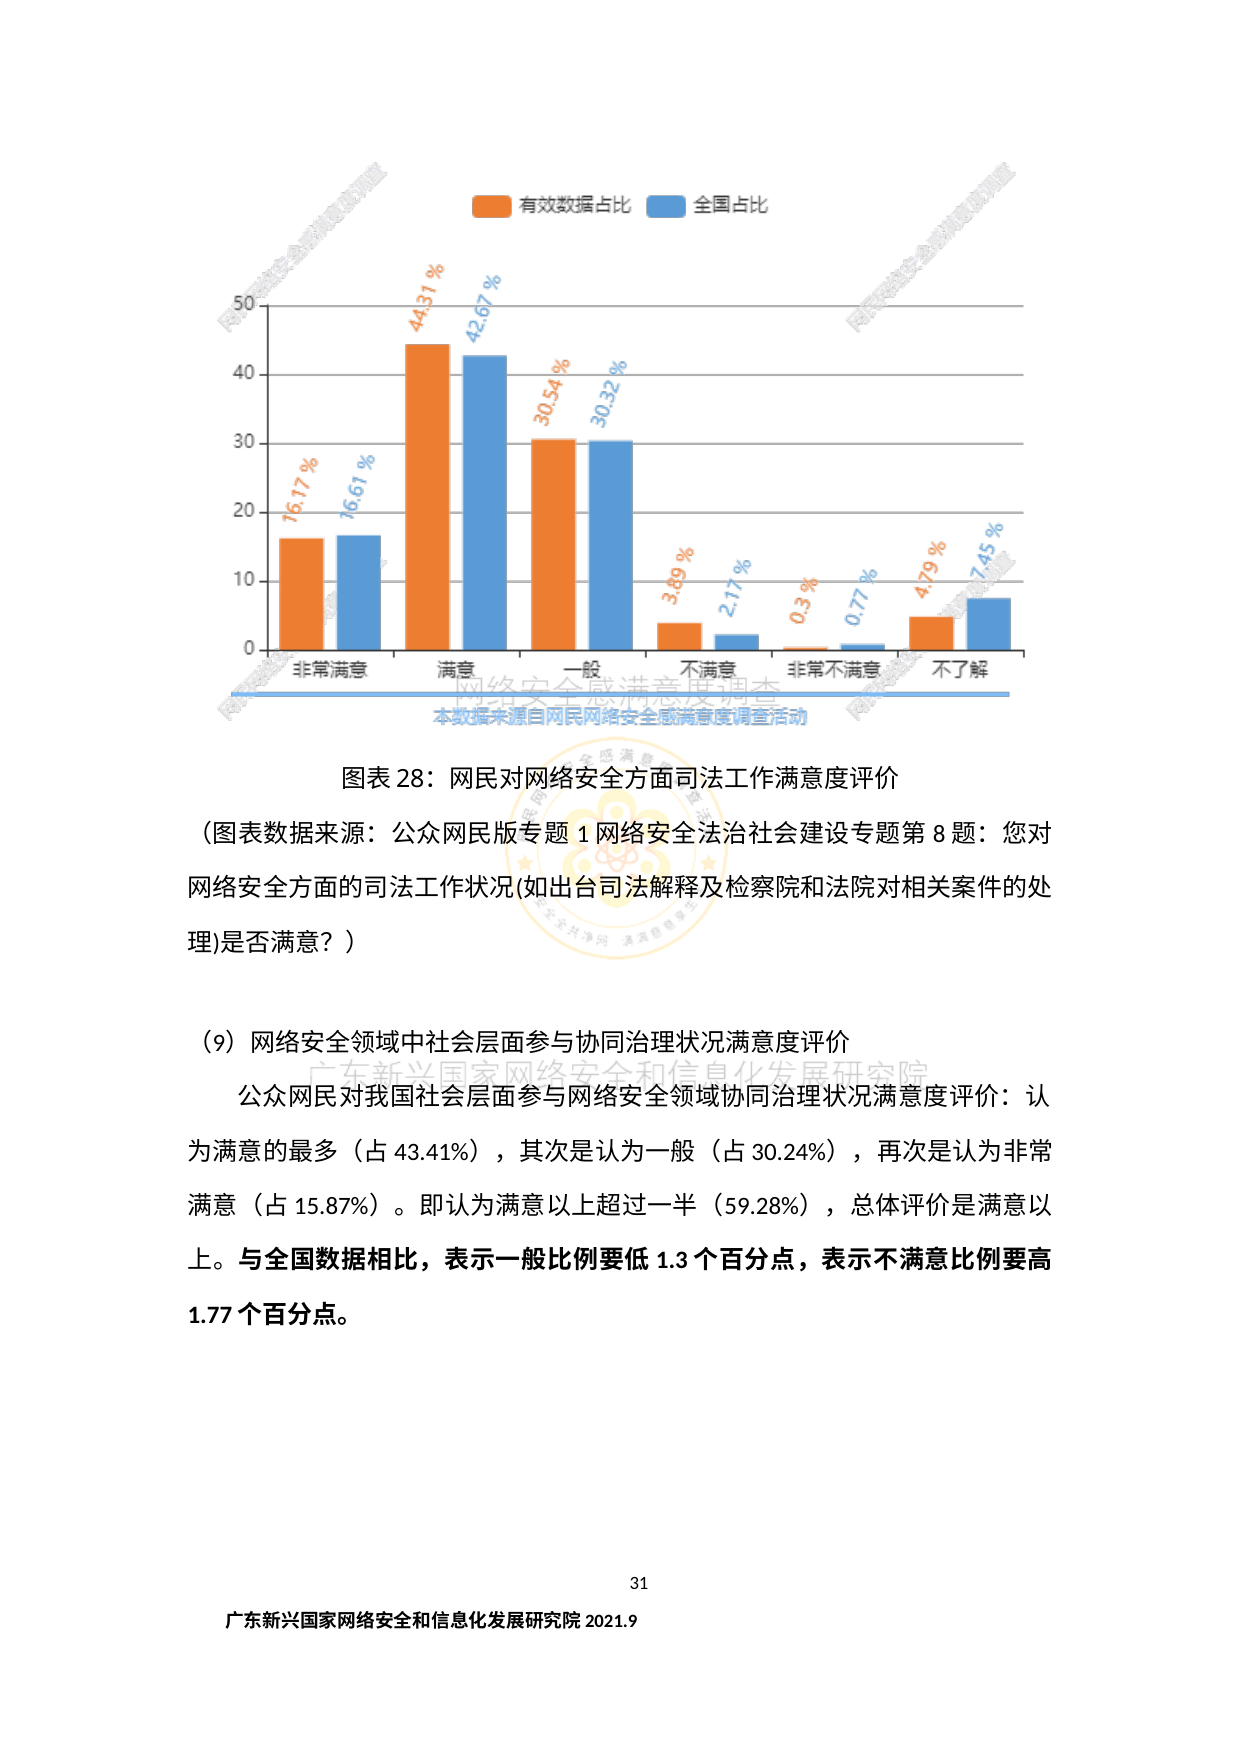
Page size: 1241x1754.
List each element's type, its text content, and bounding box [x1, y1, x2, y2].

text 公众网民对我国社会层面参与网络安全领域协同治理状况满意度评价：认为满意的最多（占43.41%），其次是认为一般（占30.24%），再次是认为非常满意（占15.87%）。即认为满意以上超过一半（59.28%），总体评价是满意以上。与全国数据相比，表示一般比例要低1.3个百分点，表示不满意比例要高1.77个百分点。 [187, 1077, 1053, 1330]
text （图表数据来源：公众网民版专题1网络安全法治社会建设专题第8题：您对网络安全方面的司法工作状况(如出台司法解释及检察院和法院对相关案件的处理)是否满意？） [187, 813, 1053, 958]
text 图表28：网民对网络安全方面司法工作满意度评价 [187, 759, 1053, 795]
list 网络安全领域中社会层面参与协同治理状况满意度评价 [187, 1022, 1053, 1058]
picture [202, 150, 1039, 744]
